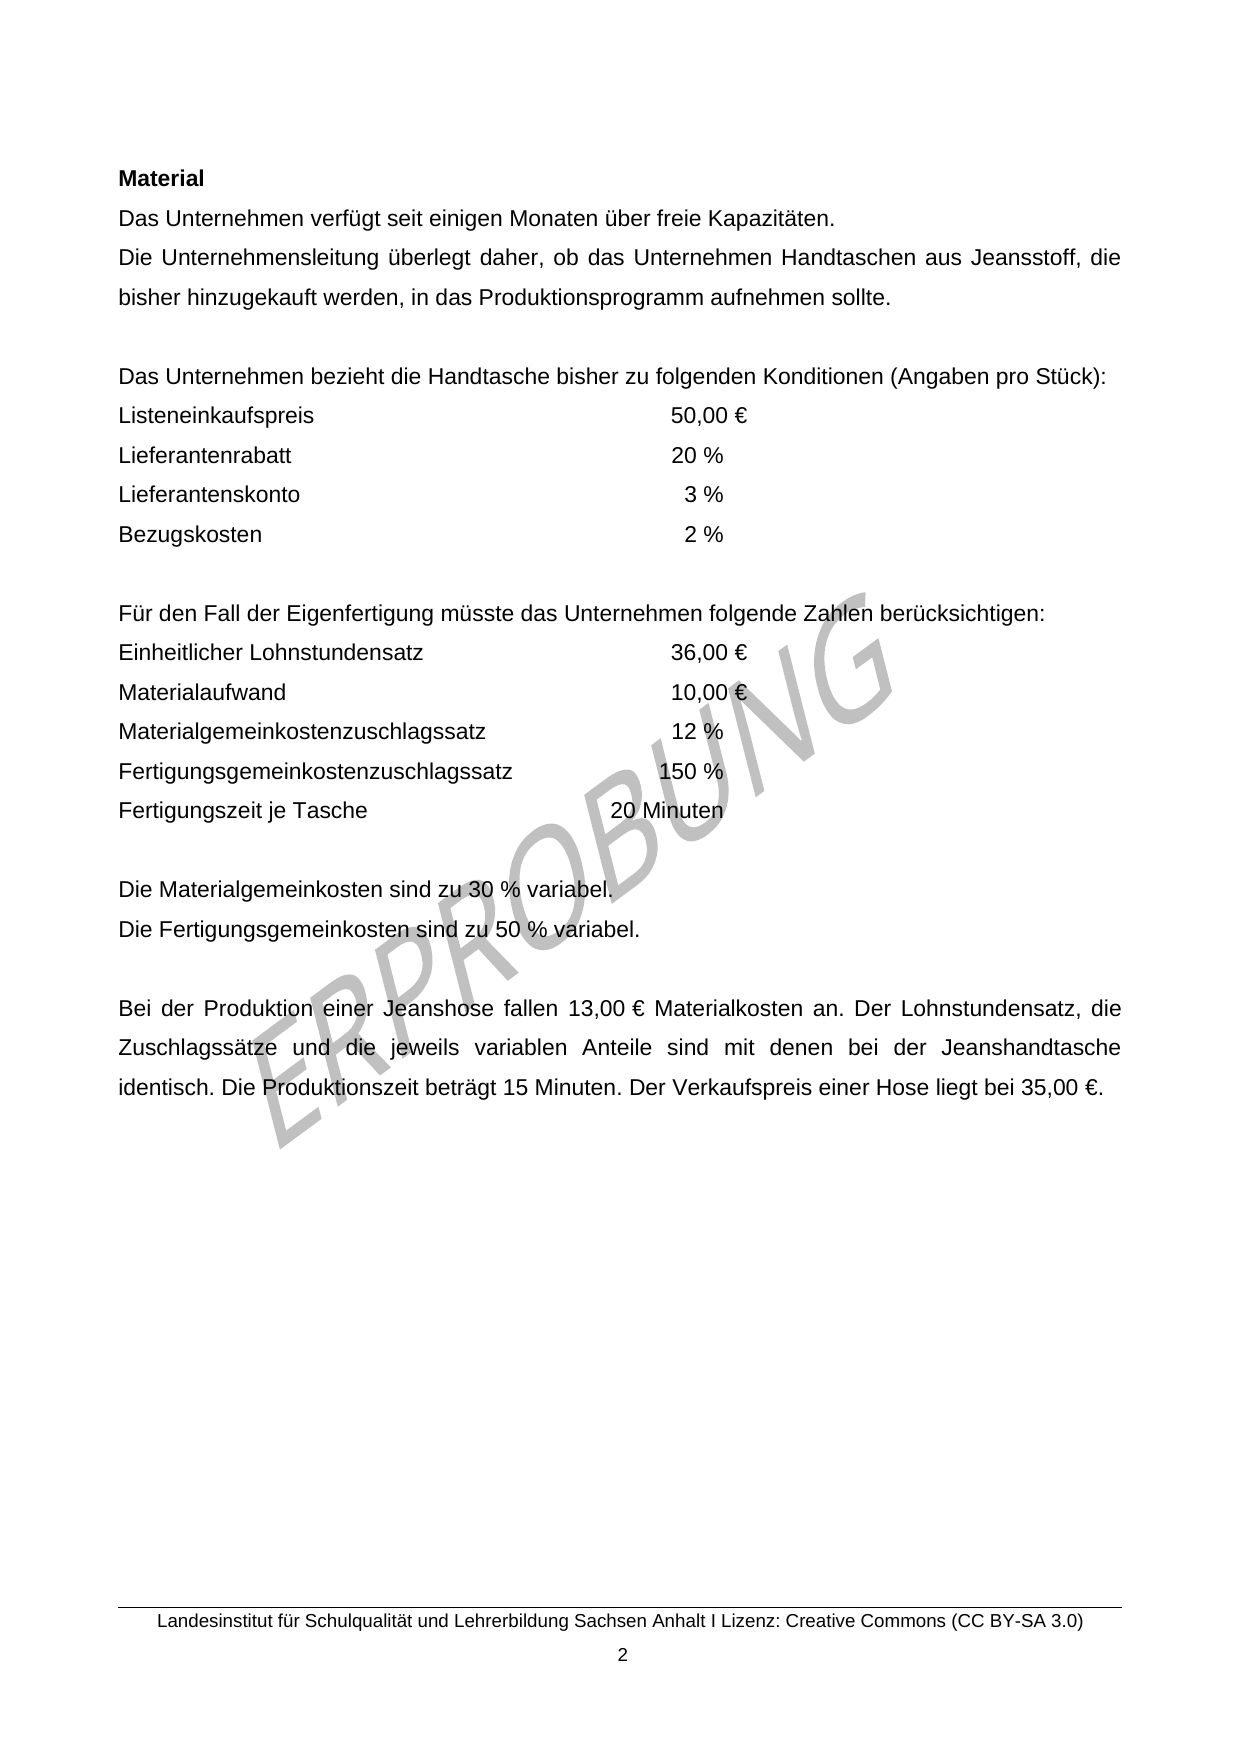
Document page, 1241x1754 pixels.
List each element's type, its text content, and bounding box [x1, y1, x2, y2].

text Bezugskosten 2 % [118, 521, 1122, 547]
text Einheitlicher Lohnstundensatz 36,00 € [118, 639, 1122, 666]
text Materialgemeinkostenzuschlagssatz 12 % [118, 718, 1122, 744]
text Lieferantenskonto 3 % [118, 481, 1122, 508]
text Das Unternehmen bezieht die Handtasche bisher zu folgenden Konditionen (Angaben pro Stück): [118, 363, 1122, 389]
text Materialaufwand 10,00 € [118, 679, 1122, 705]
text Für den Fall der Eigenfertigung müsste das Unternehmen folgende Zahlen berücksichtigen: [118, 600, 1122, 626]
text Das Unternehmen verfügt seit einigen Monaten über freie Kapazitäten. [118, 205, 1122, 231]
text Fertigungsgemeinkostenzuschlagssatz 150 % [118, 758, 1122, 784]
text Material [118, 165, 1122, 192]
text Lieferantenrabatt 20 % [118, 442, 1122, 468]
text Bei der Produktion einer Jeanshose fallen 13,00 € Materialkosten an. Der Lohnstundensatz, die Zuschlagssätze und die jeweils variablen Anteile sind mit denen bei der Jeanshandtasche identisch. Die Produktionszeit beträgt 15 Minuten. Der Verkaufspreis einer Hose liegt bei 35,00 €. [118, 994, 1122, 1100]
text Listeneinkaufspreis 50,00 € [118, 402, 1122, 429]
text Die Fertigungsgemeinkosten sind zu 50 % variabel. [118, 916, 1122, 942]
text Die Unternehmensleitung überlegt daher, ob das Unternehmen Handtaschen aus Jeansstoff, die bisher hinzugekauft werden, in das Produktionsprogramm aufnehmen sollte. [118, 244, 1122, 310]
text Fertigungszeit je Tasche 20 Minuten [118, 797, 1122, 823]
text Die Materialgemeinkosten sind zu 30 % variabel. [118, 876, 1122, 902]
